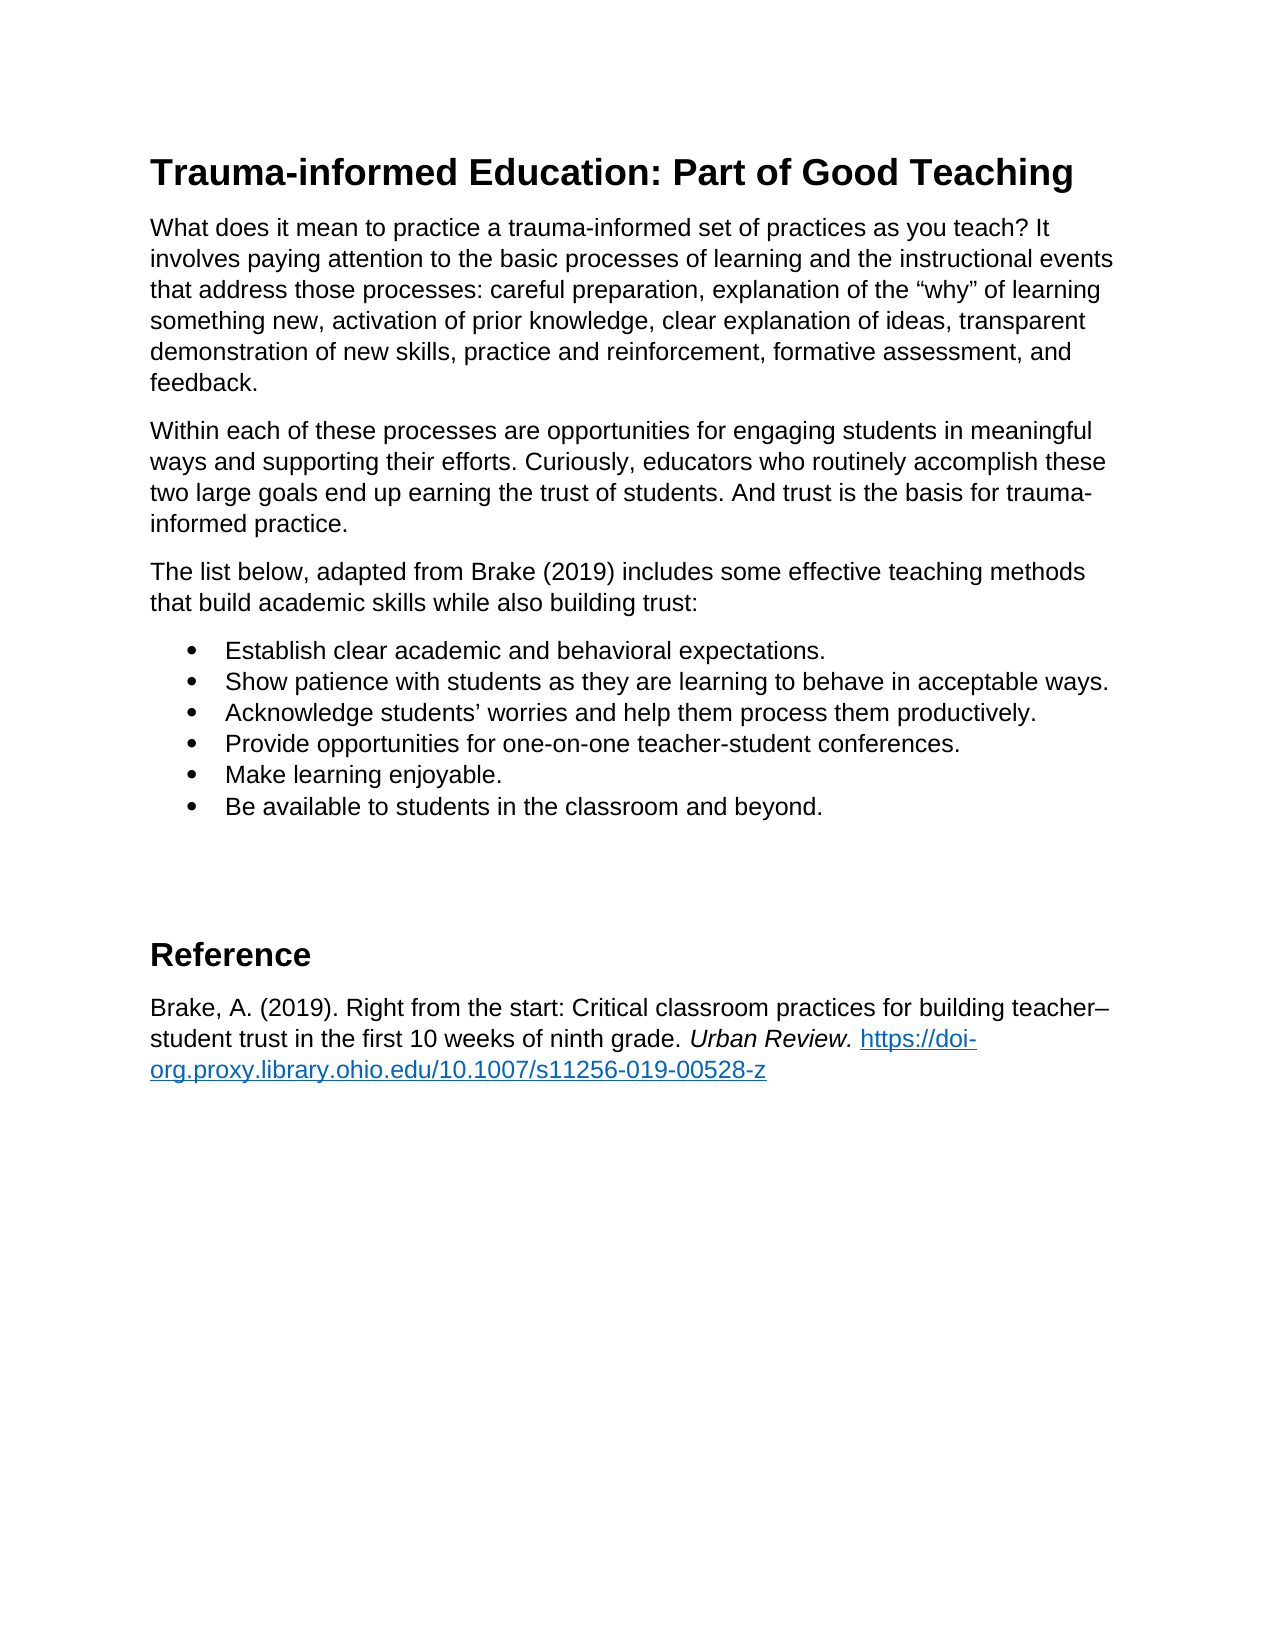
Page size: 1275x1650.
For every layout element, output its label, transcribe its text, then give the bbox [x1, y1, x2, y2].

text Brake, A. (2019). Right from the start: Critical classroom practices for building teacher–student trust in the first 10 weeks of ninth grade. Urban Review. https://doi-org.proxy.library.ohio.edu/10.1007/s11256-019-00528-z [150, 993, 1125, 1084]
subtitle Trauma-informed Education: Part of Good Teaching [150, 150, 1125, 193]
text Within each of these processes are opportunities for engaging students in meaningful ways and supporting their efforts. Curiously, educators who routinely accomplish these two large goals end up earning the trust of students. And trust is the basis for trauma-informed practice. [150, 416, 1125, 538]
list Establish clear academic and behavioral expectations. [187, 636, 1125, 664]
list Acknowledge students’ worries and help them process them productively. [187, 698, 1125, 727]
text What does it mean to practice a trauma-informed set of practices as you teach? It involves paying attention to the basic processes of learning and the instructional events that address those processes: careful preparation, explanation of the “why” of learning something new, activation of prior knowledge, clear explanation of ideas, transparent demonstration of new skills, practice and reinforcement, formative assessment, and feedback. [150, 213, 1125, 397]
list Provide opportunities for one-on-one teacher-student conferences. [187, 729, 1125, 758]
subtitle Reference [150, 935, 1125, 973]
list Be available to students in the classroom and beyond. [187, 791, 1125, 820]
text The list below, adapted from Brake (2019) includes some effective teaching methods that build academic skills while also building trust: [150, 557, 1125, 617]
list Show patience with students as they are learning to behave in acceptable ways. [187, 667, 1125, 696]
list Make learning enjoyable. [187, 760, 1125, 789]
